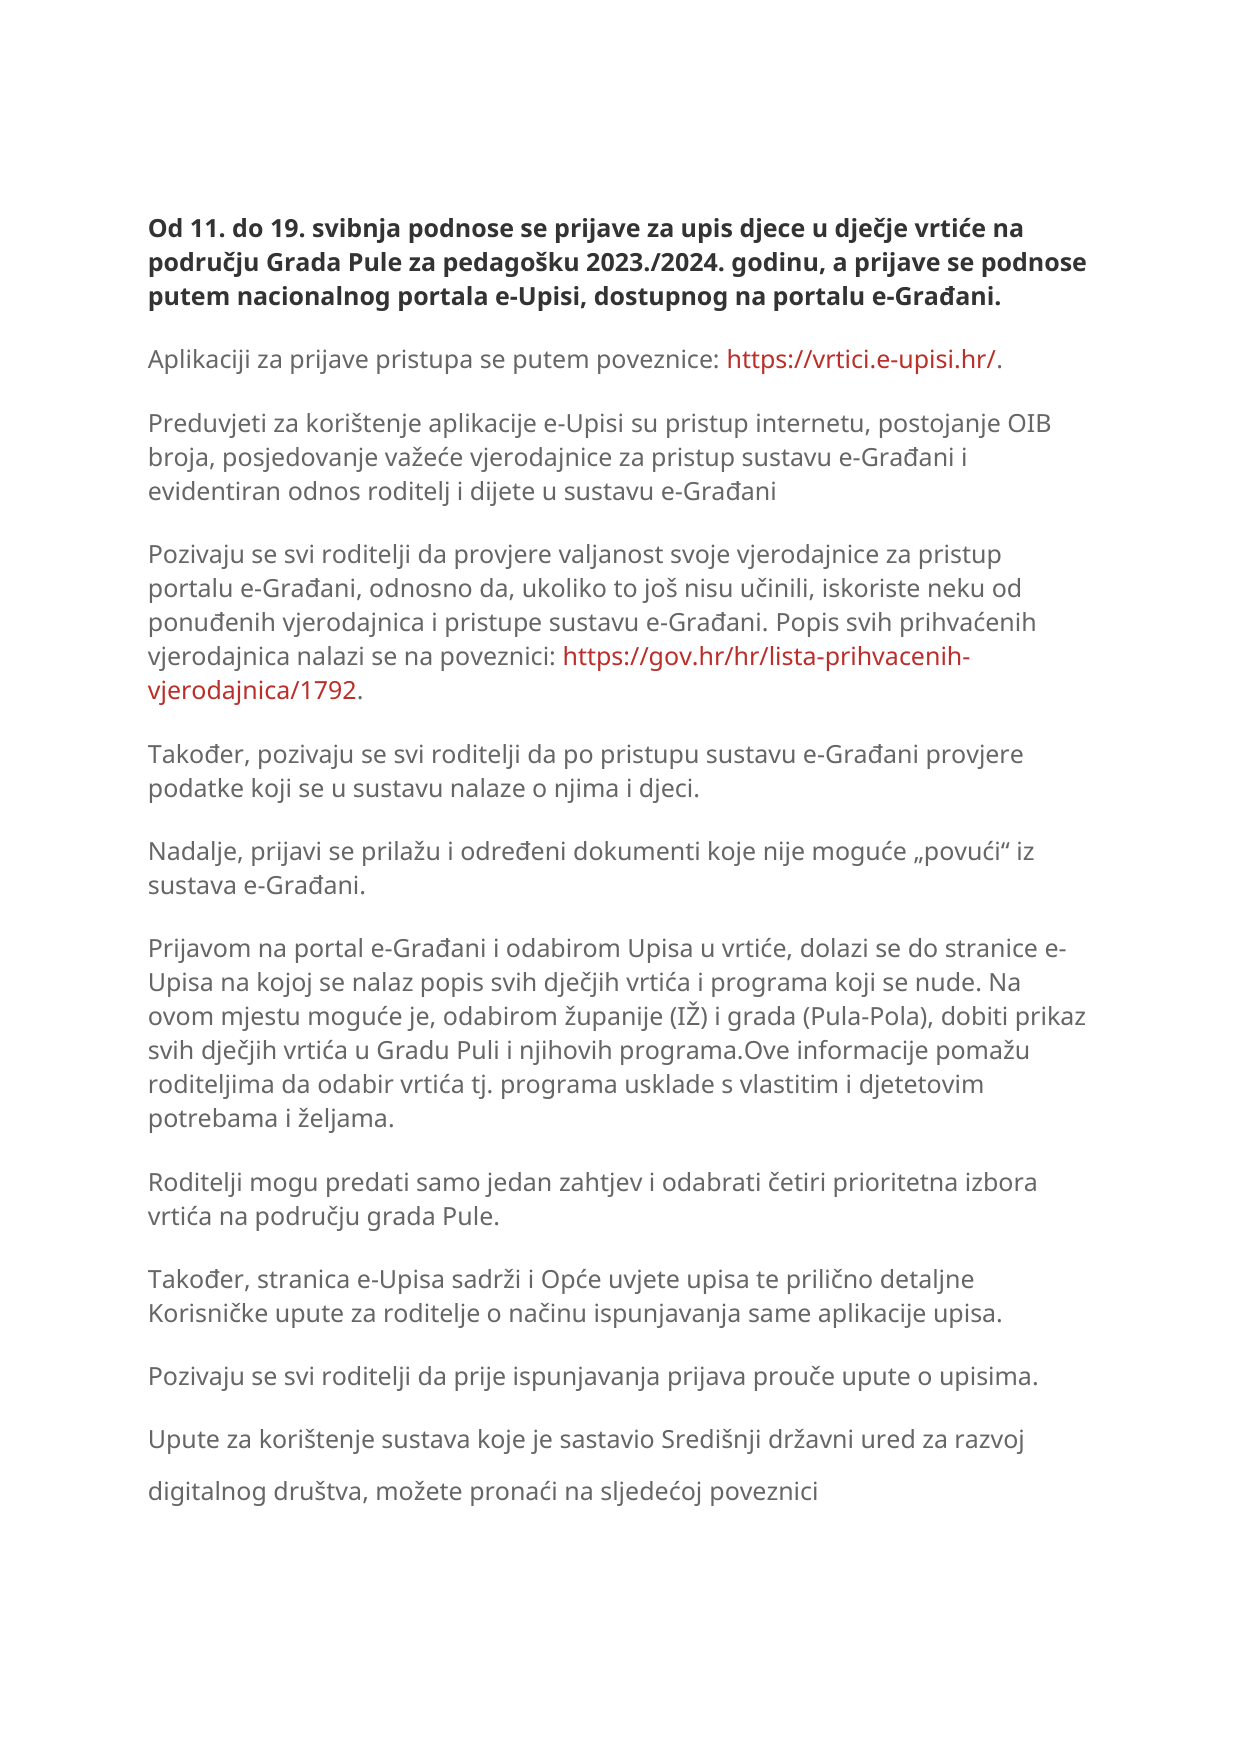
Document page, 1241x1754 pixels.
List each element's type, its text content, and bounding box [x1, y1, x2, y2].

text Također, stranica e-Upisa sadrži i Opće uvjete upisa te prilično detaljne Korisničke upute za roditelje o načinu ispunjavanja same aplikacije upisa. [148, 1262, 1093, 1330]
text Aplikaciji za prijave pristupa se putem poveznice: https://vrtici.e-upisi.hr/. [148, 342, 1093, 376]
text Također, pozivaju se svi roditelji da po pristupu sustavu e-Građani provjere podatke koji se u sustavu nalaze o njima i djeci. [148, 736, 1093, 804]
text Nadalje, prijavi se prilažu i određeni dokumenti koje nije moguće „povući“ iz sustava e-Građani. [148, 833, 1093, 902]
text Preduvjeti za korištenje aplikacije e-Upisi su pristup internetu, postojanje OIB broja, posjedovanje važeće vjerodajnice za pristup sustavu e-Građani i evidentiran odnos roditelj i dijete u sustavu e-Građani [148, 405, 1093, 508]
text Roditelji mogu predati samo jedan zahtjev i odabrati četiri prioritetna izbora vrtića na području grada Pule. [148, 1164, 1093, 1232]
text Pozivaju se svi roditelji da prije ispunjavanja prijava prouče upute o upisima. [148, 1359, 1093, 1393]
text Pozivaju se svi roditelji da provjere valjanost svoje vjerodajnice za pristup portalu e-Građani, odnosno da, ukoliko to još nisu učinili, iskoriste neku od ponuđenih vjerodajnica i pristupe sustavu e-Građani. Popis svih prihvaćenih vjerodajnica nalazi se na poveznici: https://gov.hr/hr/lista-prihvacenih-vjerodajnica/1792. [148, 537, 1093, 707]
text Od 11. do 19. svibnja podnose se prijave za upis djece u dječje vrtiće na području Grada Pule za pedagošku 2023./2024. godinu, a prijave se podnose putem nacionalnog portala e-Upisi, dostupnog na portalu e-Građani. [148, 211, 1093, 313]
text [148, 1422, 1093, 1507]
text Prijavom na portal e-Građani i odabirom Upisa u vrtiće, dolazi se do stranice e-Upisa na kojoj se nalaz popis svih dječjih vrtića i programa koji se nude. Na ovom mjestu moguće je, odabirom županije (IŽ) i grada (Pula-Pola), dobiti prikaz svih dječjih vrtića u Gradu Puli i njihovih programa.Ove informacije pomažu roditeljima da odabir vrtića tj. programa usklade s vlastitim i djetetovim potrebama i željama. [148, 931, 1093, 1135]
